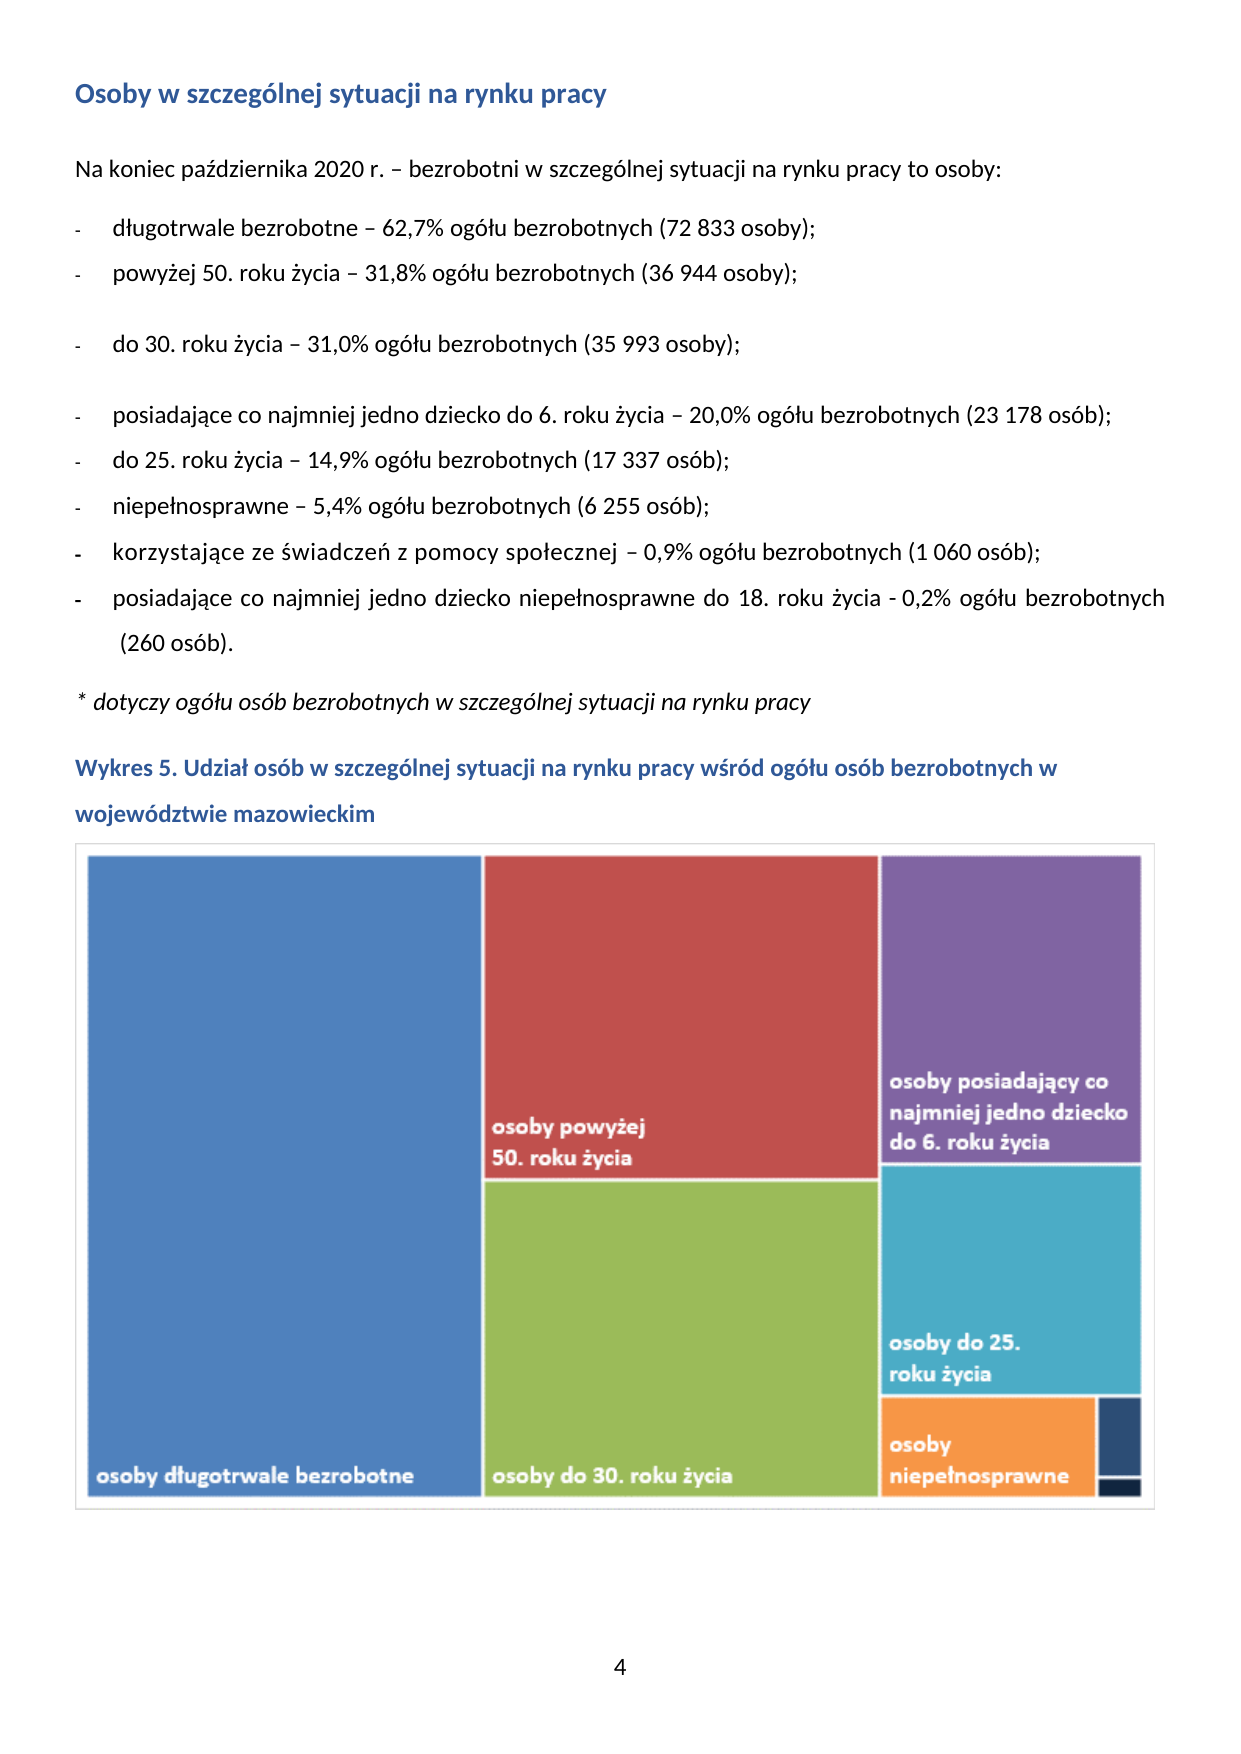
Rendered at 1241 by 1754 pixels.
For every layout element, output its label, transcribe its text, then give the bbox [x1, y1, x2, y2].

list powyżej 50. roku życia – 31,8% ogółu bezrobotnych (36 944 osoby); [75, 257, 1165, 288]
list długotrwale bezrobotne – 62,7% ogółu bezrobotnych (72 833 osoby); [75, 212, 1165, 242]
subtitle Osoby w szczególnej sytuacji na rynku pracy [75, 75, 1165, 111]
list niepełnosprawne – 5,4% ogółu bezrobotnych (6 255 osób); [75, 490, 1165, 521]
text * dotyczy ogółu osób bezrobotnych w szczególnej sytuacji na rynku pracy [75, 686, 1165, 716]
text Na koniec października 2020 r. – bezrobotni w szczególnej sytuacji na rynku pracy to osoby: [75, 153, 1165, 184]
list posiadające co najmniej jedno dziecko niepełnosprawne do 18. roku życia - 0,2% ogółu bezrobotnych (260 osób). [75, 582, 1165, 658]
picture [75, 843, 1155, 1510]
list korzystające ze świadczeń z pomocy społecznej – 0,9% ogółu bezrobotnych (1 060 osób); [75, 536, 1165, 567]
list do 30. roku życia – 31,0% ogółu bezrobotnych (35 993 osoby); [75, 328, 1165, 359]
list posiadające co najmniej jedno dziecko do 6. roku życia – 20,0% ogółu bezrobotnych (23 178 osób); [75, 399, 1165, 429]
list do 25. roku życia – 14,9% ogółu bezrobotnych (17 337 osób); [75, 444, 1165, 475]
